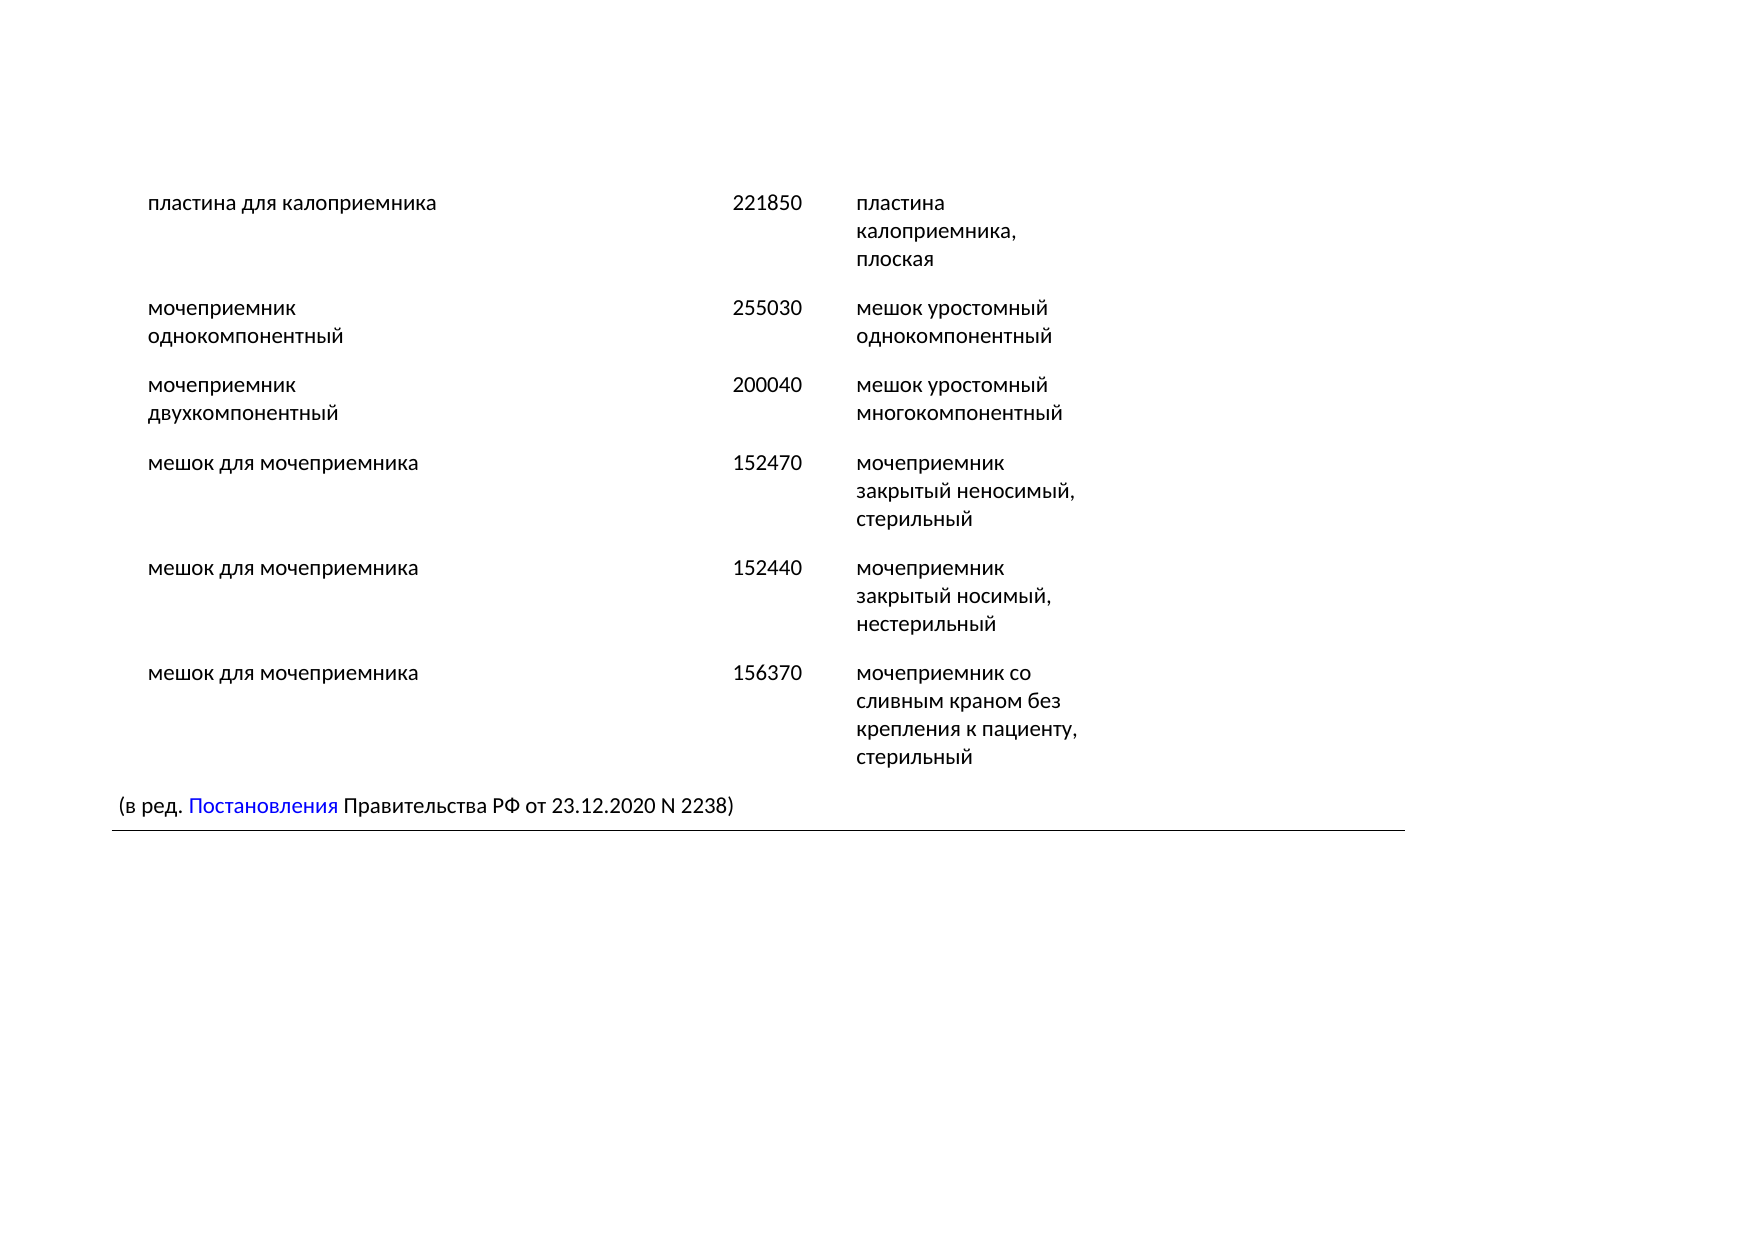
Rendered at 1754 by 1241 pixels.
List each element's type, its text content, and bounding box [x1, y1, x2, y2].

table_cell 221850 [684, 177, 850, 282]
table_cell мешок уростомный однокомпонентный [850, 283, 1104, 360]
table_cell 200040 [684, 360, 850, 437]
table_cell мешок для мочеприемника [112, 648, 478, 781]
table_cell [112, 177, 478, 282]
table_cell мочеприемник закрытый неносимый, стерильный [850, 437, 1104, 542]
table_cell мешок для мочеприемника [112, 543, 478, 648]
table_cell 152440 [684, 543, 850, 648]
table_cell мешок для мочеприемника [112, 437, 478, 542]
table_cell мочеприемник закрытый носимый, нестерильный [850, 543, 1104, 648]
table_cell (в ред. Постановления Правительства РФ от 23.12.2020 N 2238) [112, 781, 1405, 830]
table_cell пластина калоприемника, плоская [850, 177, 1104, 282]
table_cell 255030 [684, 283, 850, 360]
table_cell 156370 [684, 648, 850, 781]
table_cell мешок уростомный многокомпонентный [850, 360, 1104, 437]
table_cell мочеприемник со сливным краном без крепления к пациенту, стерильный [850, 648, 1104, 781]
table_cell мочеприемник двухкомпонентный [112, 360, 478, 437]
table_cell мочеприемник однокомпонентный [112, 283, 478, 360]
table_cell 152470 [684, 437, 850, 542]
